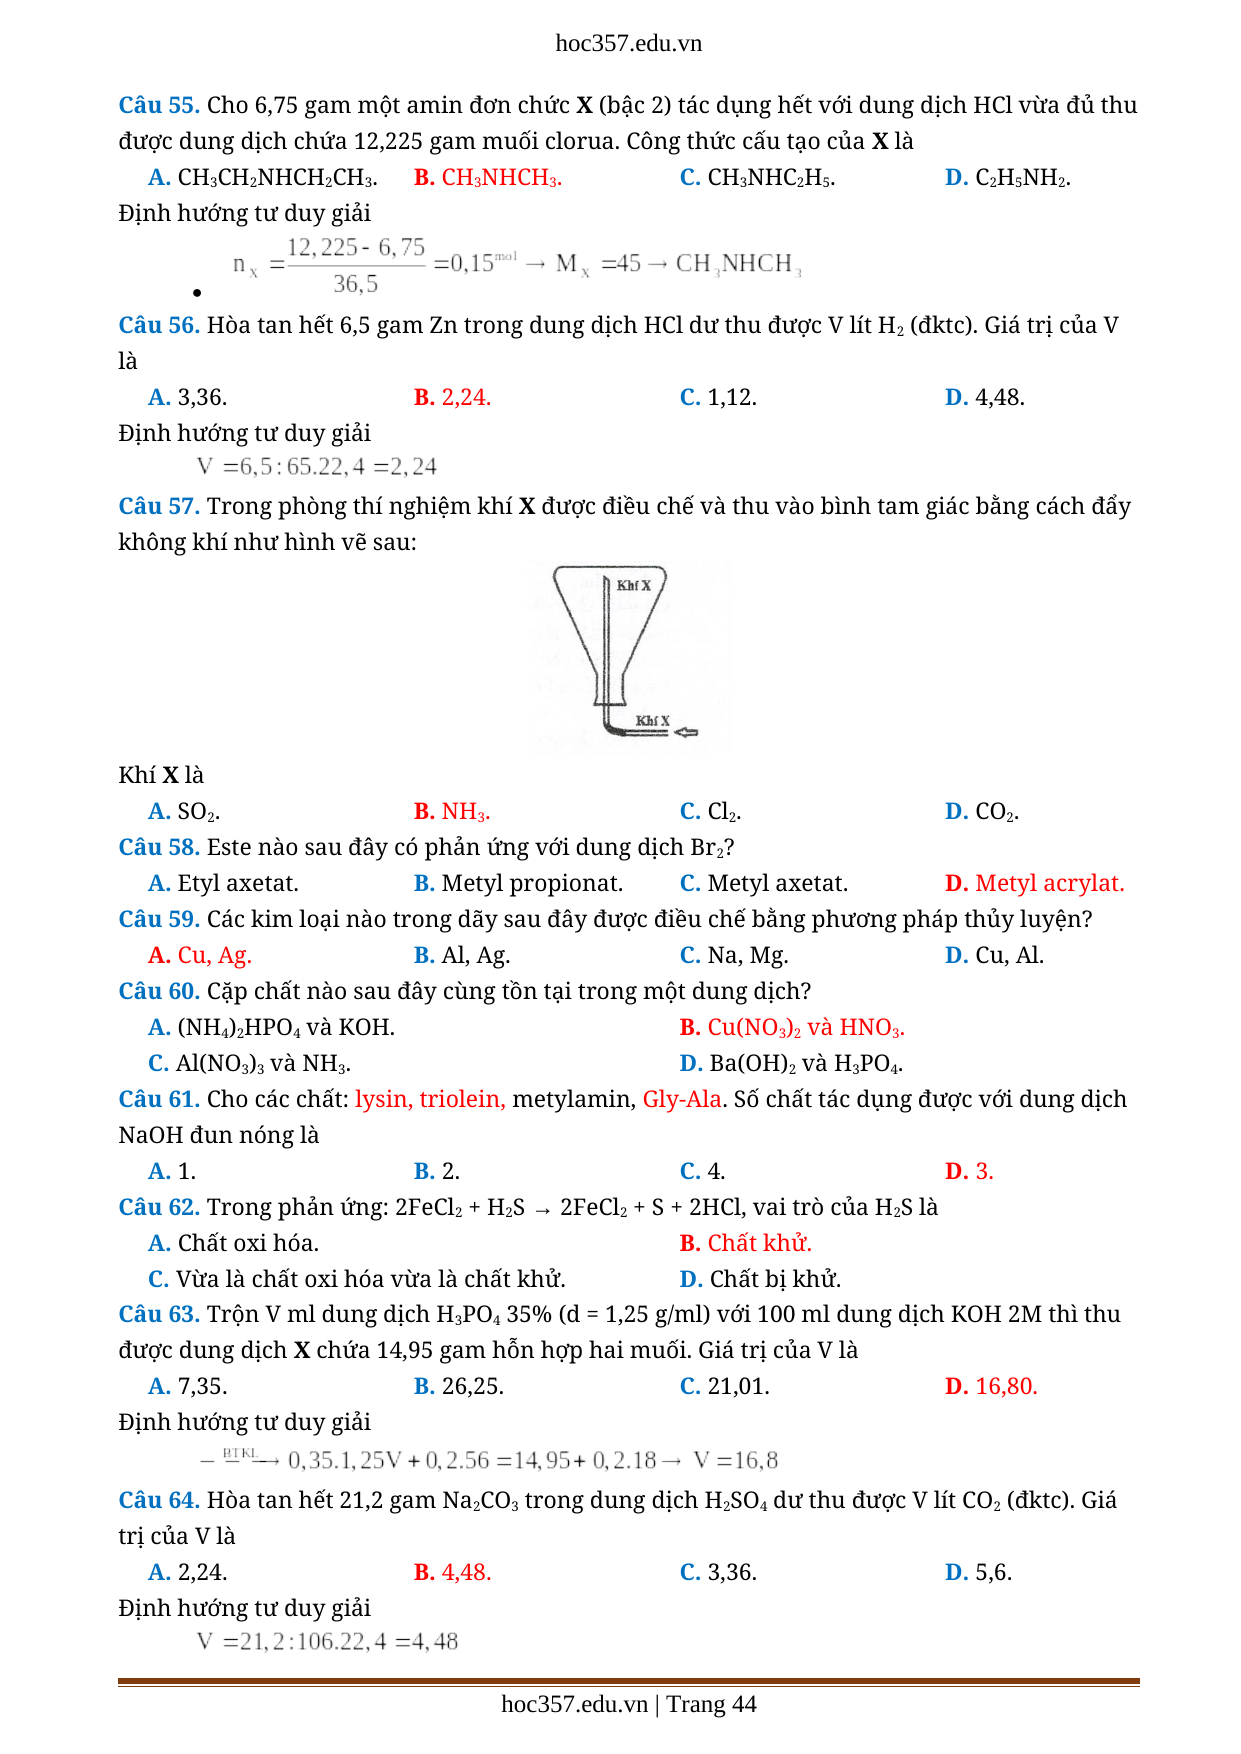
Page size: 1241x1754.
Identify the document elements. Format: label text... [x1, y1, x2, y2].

text A. CH3CH2NHCH2CH3. B. CH3NHCH3. C. CH3NHC2H5. D. C2H5NH2. [118, 161, 1140, 192]
text Định hướng tư duy giải [118, 196, 1140, 228]
text Câu 57. Trong phòng thí nghiệm khí X được điều chế và thu vào bình tam giác bằng cách đẩy không khí như hình vẽ sau: [118, 490, 1140, 557]
text Định hướng tư duy giải [118, 1406, 1140, 1437]
text Câu 64. Hòa tan hết 21,2 gam Na2CO3 trong dung dịch H2SO4 dư thu được V lít CO2 (đktc). Giá trị của V là [118, 1484, 1140, 1552]
text A. 2,24. B. 4,48. C. 3,36. D. 5,6. [118, 1556, 1140, 1587]
text A. Etyl axetat. B. Metyl propionat. C. Metyl axetat. D. Metyl acrylat. [118, 867, 1140, 898]
text Câu 62. Trong phản ứng: 2FeCl2 + H2S → 2FeCl2 + S + 2HCl, vai trò của H2S là [118, 1191, 1140, 1222]
text Câu 56. Hòa tan hết 6,5 gam Zn trong dung dịch HCl dư thu được V lít H2 (đktc). Giá trị của V là [118, 309, 1140, 376]
text Câu 55. Cho 6,75 gam một amin đơn chức X (bậc 2) tác dụng hết với dung dịch HCl vừa đủ thu được dung dịch chứa 12,225 gam muối clorua. Công thức cấu tạo của X là [118, 89, 1140, 156]
text Câu 63. Trộn V ml dung dịch H3PO4 35% (d = 1,25 g/ml) với 100 ml dung dịch KOH 2M thì thu được dung dịch X chứa 14,95 gam hỗn hợp hai muối. Giá trị của V là [118, 1298, 1140, 1366]
text A. 1. B. 2. C. 4. D. 3. [118, 1155, 1140, 1186]
text Câu 59. Các kim loại nào trong dãy sau đây được điều chế bằng phương pháp thủy luyện? [118, 903, 1140, 934]
text Câu 58. Este nào sau đây có phản ứng với dung dịch Br2? [118, 831, 1140, 862]
text Câu 60. Cặp chất nào sau đây cùng tồn tại trong một dung dịch? [118, 975, 1140, 1006]
text Định hướng tư duy giải [118, 1592, 1140, 1623]
text A. 7,35. B. 26,25. C. 21,01. D. 16,80. [118, 1370, 1140, 1402]
text A. SO2. B. NH3. C. Cl2. D. CO2. [118, 795, 1140, 827]
text A. 3,36. B. 2,24. C. 1,12. D. 4,48. [118, 381, 1140, 412]
text A. Cu, Ag. B. Al, Ag. C. Na, Mg. D. Cu, Al. [118, 939, 1140, 970]
text Định hướng tư duy giải [118, 417, 1140, 448]
text Câu 61. Cho các chất: lysin, triolein, metylamin, Gly-Ala. Số chất tác dụng được với dung dịch NaOH đun nóng là [118, 1083, 1140, 1150]
text Khí X là [118, 759, 1140, 791]
text A. Chất oxi hóa. B. Chất khử. [118, 1227, 1140, 1258]
text C. Al(NO3)3 và NH3. D. Ba(OH)2 và H3PO4. [118, 1047, 1140, 1078]
text C. Vừa là chất oxi hóa vừa là chất khử. D. Chất bị khử. [118, 1262, 1140, 1294]
text A. (NH4)2HPO4 và KOH. B. Cu(NO3)2 và HNO3. [118, 1011, 1140, 1042]
picture [526, 561, 732, 756]
